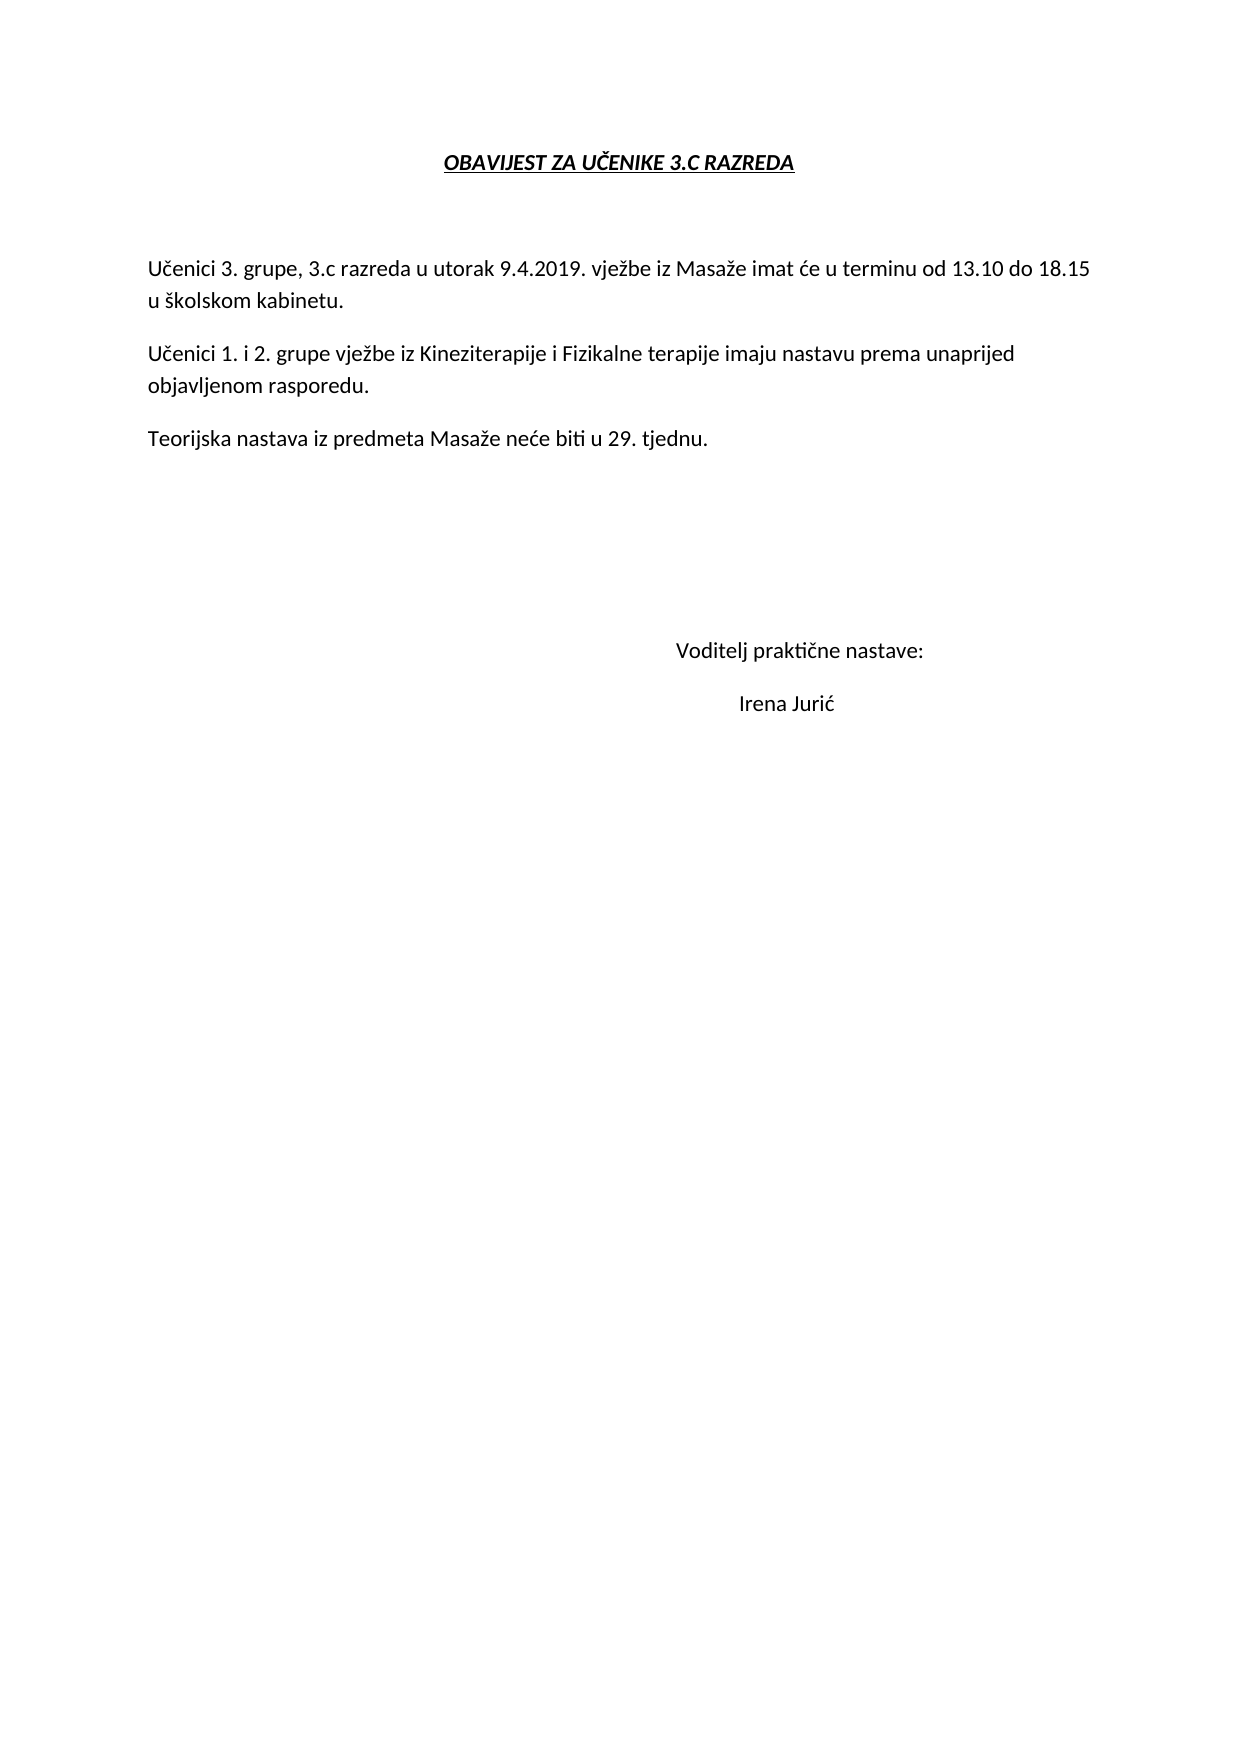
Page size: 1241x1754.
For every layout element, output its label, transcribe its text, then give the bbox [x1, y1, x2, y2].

text Učenici 1. i 2. grupe vježbe iz Kineziterapije i Fizikalne terapije imaju nastavu prema unaprijed objavljenom rasporedu. [148, 339, 1093, 399]
text Teorijska nastava iz predmeta Masaže neće biti u 29. tjednu. [148, 424, 1093, 452]
text Učenici 3. grupe, 3.c razreda u utorak 9.4.2019. vježbe iz Masaže imat će u terminu od 13.10 do 18.15 u školskom kabinetu. [148, 254, 1093, 314]
text OBAVIJEST ZA UČENIKE 3.C RAZREDA [148, 148, 1093, 176]
text Irena Jurić [148, 689, 1093, 717]
text Voditelj praktične nastave: [148, 636, 1093, 664]
